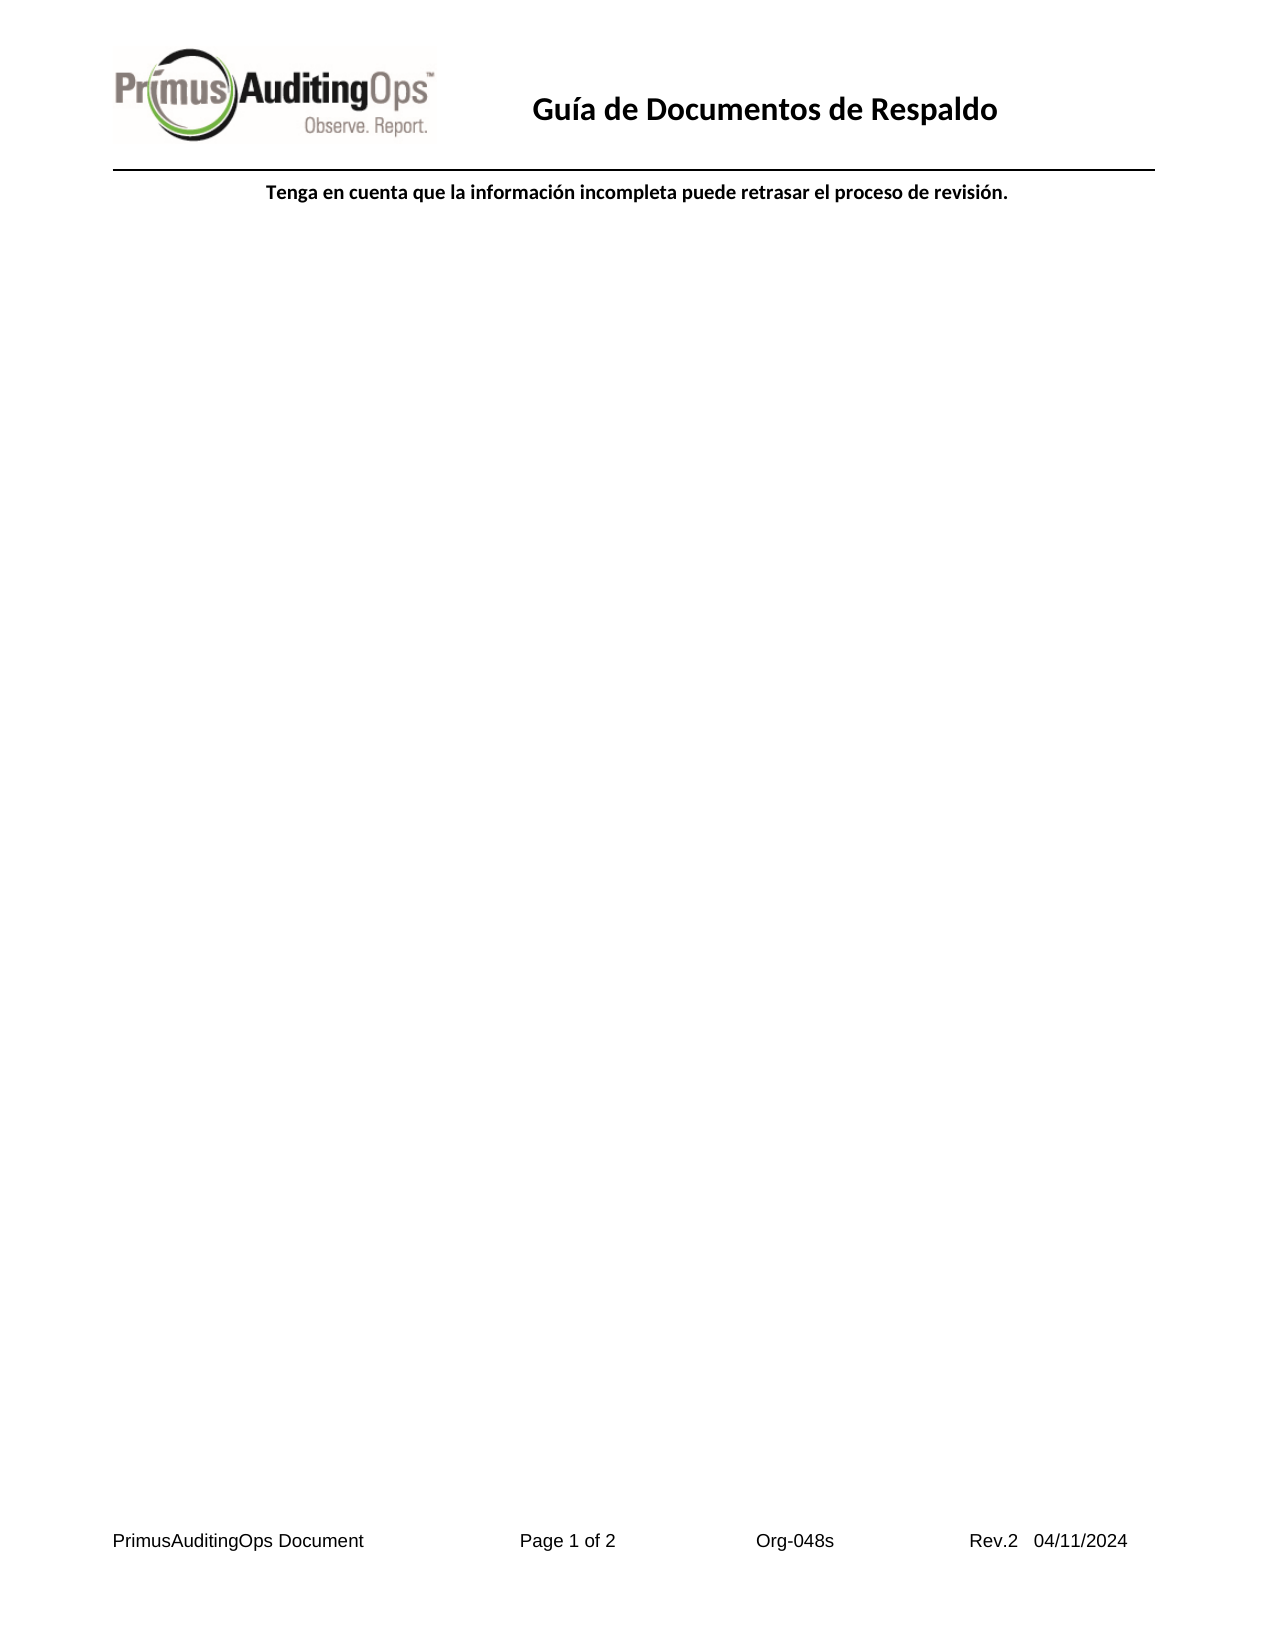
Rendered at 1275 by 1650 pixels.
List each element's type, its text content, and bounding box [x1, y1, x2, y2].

picture [112, 46, 438, 144]
text Tenga en cuenta que la información incompleta puede retrasar el proceso de revisión. [112, 179, 1162, 204]
